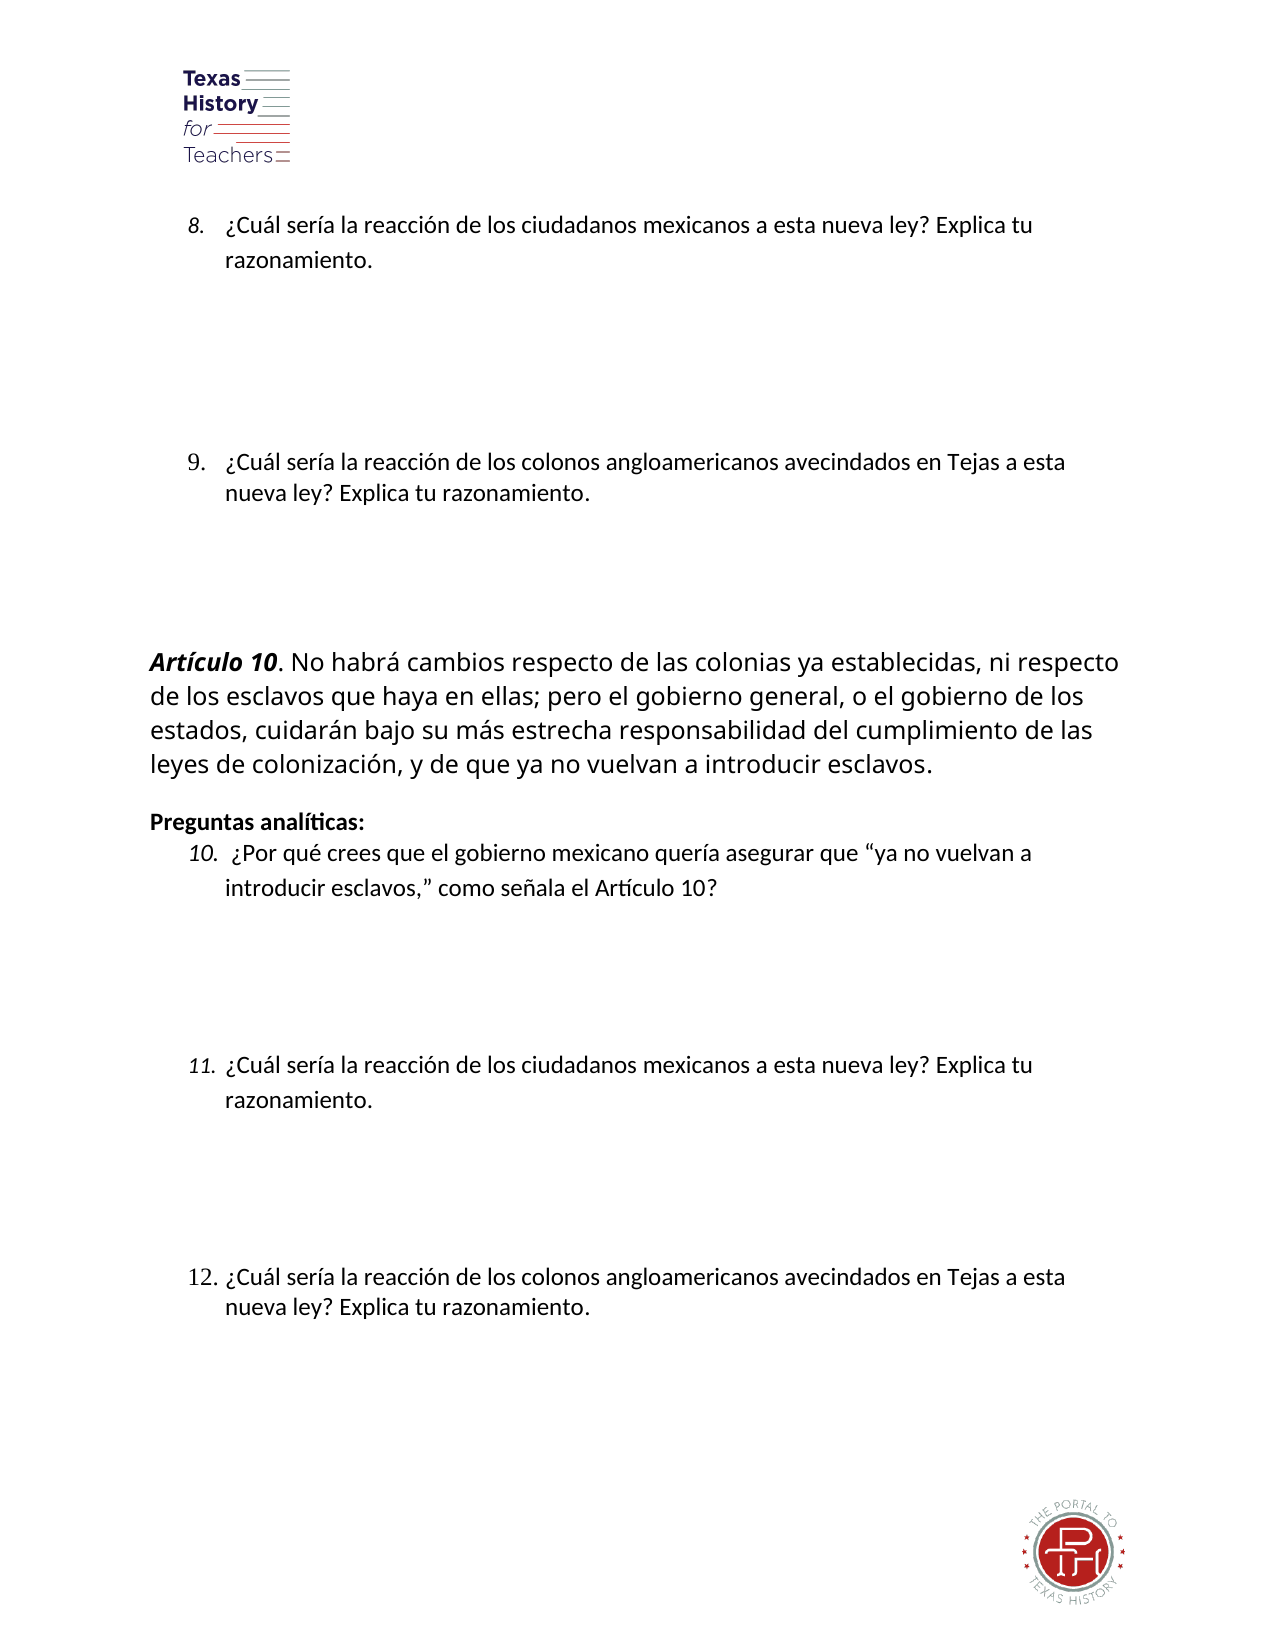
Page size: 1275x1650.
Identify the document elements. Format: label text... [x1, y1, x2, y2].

list ¿Cuál sería la reacción de los colonos angloamericanos avecindados en Tejas a esta nueva ley? Explica tu razonamiento. [187, 446, 1125, 645]
text Artículo 10. No habrá cambios respecto de las colonias ya establecidas, ni respecto de los esclavos que haya en ellas; pero el gobierno general, o el gobierno de los estados, cuidarán bajo su más estrecha responsabilidad del cumplimiento de las leyes de colonización, y de que ya no vuelvan a introducir esclavos. [150, 645, 1125, 781]
list ¿Cuál sería la reacción de los ciudadanos mexicanos a esta nueva ley? Explica tu razonamiento. [187, 209, 1125, 417]
list ¿Cuál sería la reacción de los ciudadanos mexicanos a esta nueva ley? Explica tu razonamiento. [187, 1049, 1125, 1256]
picture [1022, 1499, 1125, 1605]
text Preguntas analíticas: [150, 806, 1125, 837]
picture [150, 30, 330, 210]
list ¿Cuál sería la reacción de los colonos angloamericanos avecindados en Tejas a esta nueva ley? Explica tu razonamiento. [187, 1261, 1125, 1459]
list ¿Por qué crees que el gobierno mexicano quería asegurar que “ya no vuelvan a introducir esclavos,” como señala el Artículo 10? [187, 837, 1125, 1044]
